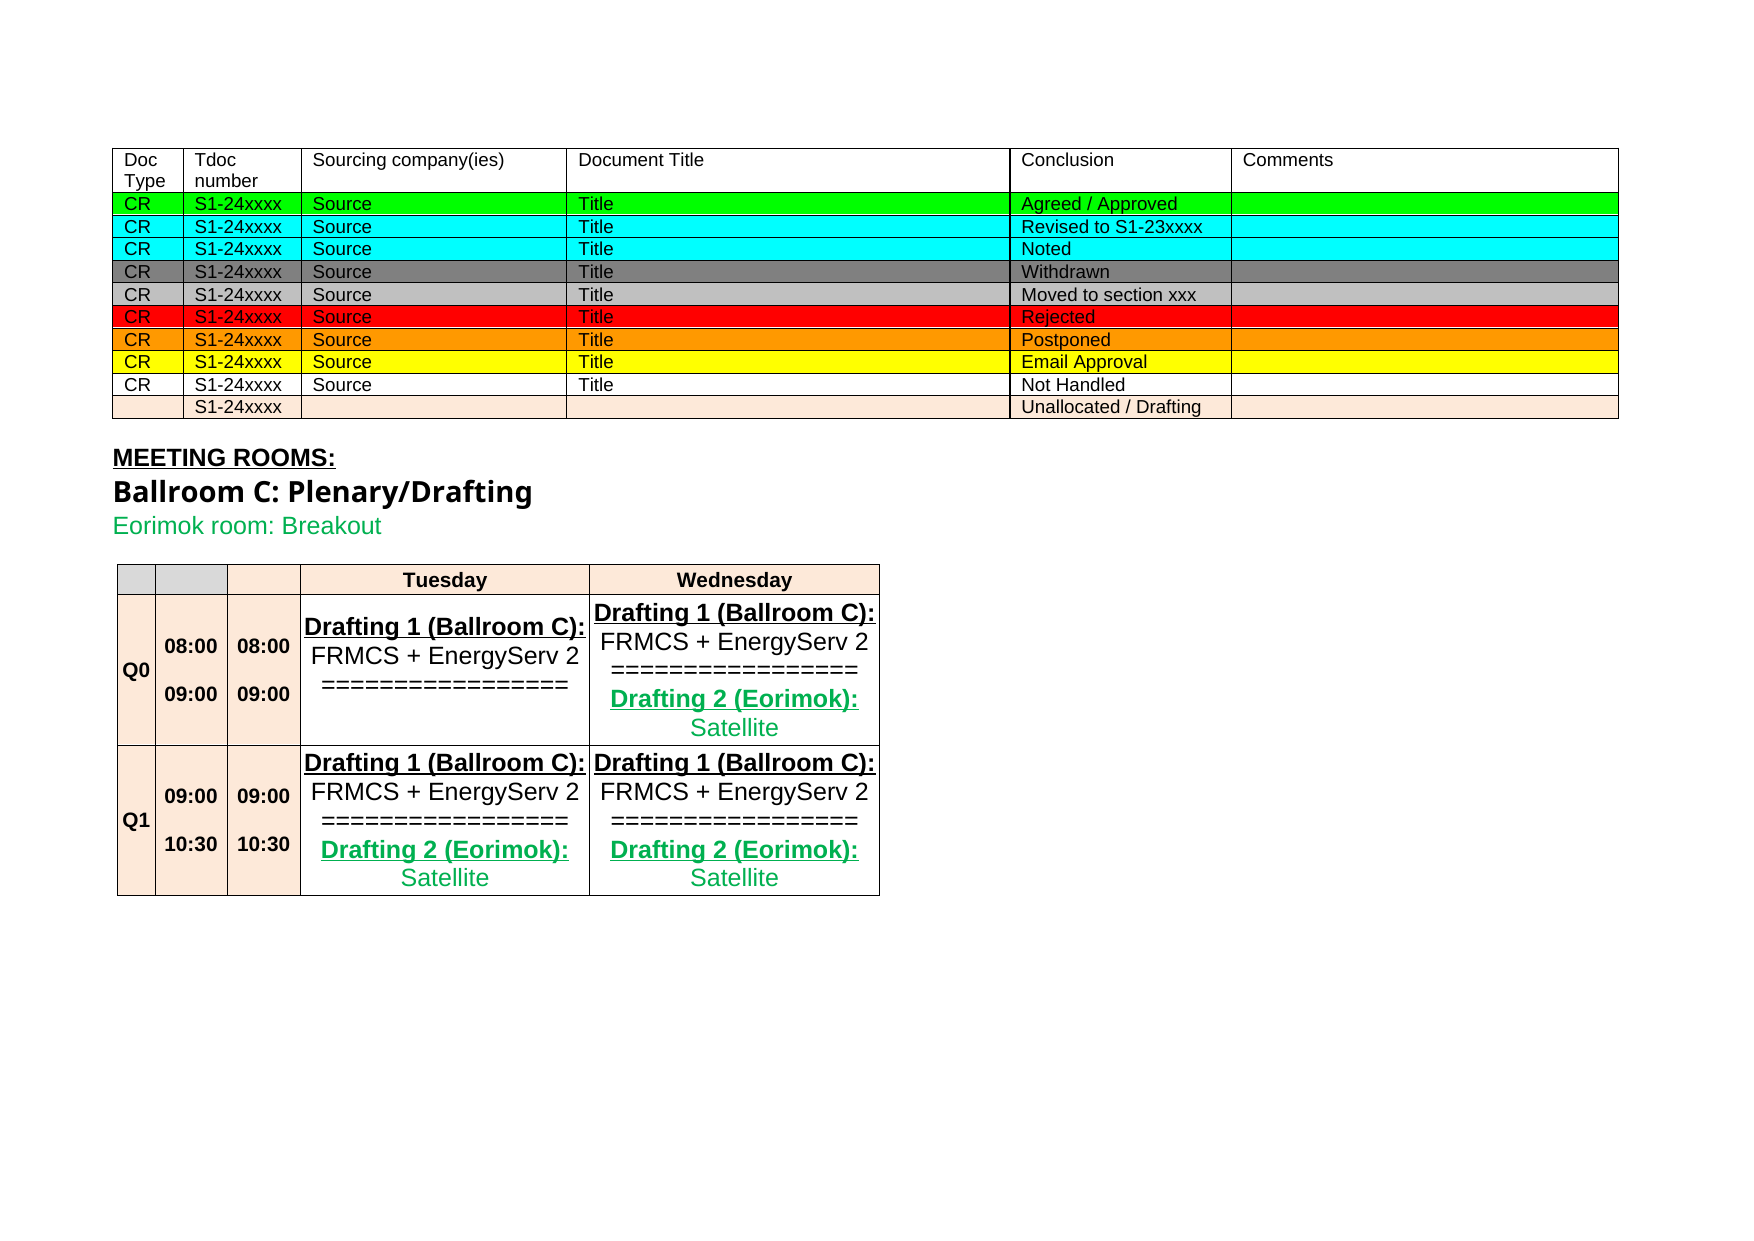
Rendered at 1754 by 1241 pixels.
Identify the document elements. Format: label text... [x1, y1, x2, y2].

table_cell CR [113, 329, 183, 350]
table_cell [1232, 396, 1618, 418]
table_cell S1-24xxxx [184, 396, 301, 418]
table_cell Withdrawn [1011, 261, 1231, 282]
table_cell S1-24xxxx [184, 193, 301, 214]
table_cell CR [113, 216, 183, 237]
table_header Sourcing company(ies) [302, 149, 566, 192]
table_cell Title [567, 238, 1009, 260]
table_cell Source [302, 283, 566, 305]
table_cell CR [113, 283, 183, 305]
table_header Comments [1232, 149, 1618, 192]
table_cell S1-24xxxx [184, 374, 301, 395]
table_cell Title [567, 351, 1009, 373]
table_header Conclusion [1011, 149, 1231, 192]
table_cell Source [302, 374, 566, 395]
text Ballroom C: Plenary/Drafting [112, 472, 1642, 511]
table_cell Noted [1011, 238, 1231, 260]
table_cell S1-24xxxx [184, 238, 301, 260]
table_header Tdoc number [184, 149, 301, 192]
table_cell CR [113, 238, 183, 260]
table_cell Title [567, 193, 1009, 214]
table_cell Source [302, 306, 566, 327]
table_cell [1232, 216, 1618, 237]
table_cell Title [567, 374, 1009, 395]
table_cell [1232, 238, 1618, 260]
table_cell Q0 [118, 595, 155, 744]
table_cell S1-24xxxx [184, 283, 301, 305]
table_cell 08:00 09:00 [156, 595, 227, 744]
table_cell Rejected [1011, 306, 1231, 327]
table_cell Drafting 1 (Ballroom C): FRMCS + EnergyServ 2 ================= Drafting 2 (Eorimok): Satellite [590, 746, 879, 895]
table_cell Title [567, 306, 1009, 327]
table_cell CR [113, 306, 183, 327]
table_cell Title [567, 283, 1009, 305]
table_cell S1-24xxxx [184, 329, 301, 350]
table_cell Title [567, 329, 1009, 350]
table_cell 09:00 10:30 [156, 746, 227, 895]
table_cell Not Handled [1011, 374, 1231, 395]
table_header [118, 565, 155, 594]
table_cell CR [113, 351, 183, 373]
table_cell [1232, 306, 1618, 327]
table_cell [1232, 329, 1618, 350]
table_cell Source [302, 261, 566, 282]
table_cell [113, 396, 183, 418]
table_cell CR [113, 193, 183, 214]
table_cell CR [113, 374, 183, 395]
table_cell Email Approval [1011, 351, 1231, 373]
table_header Doc Type [113, 149, 183, 192]
table_cell Q1 [118, 746, 155, 895]
table_cell Source [302, 329, 566, 350]
table_cell [1232, 374, 1618, 395]
table_cell Source [302, 216, 566, 237]
table_cell S1-24xxxx [184, 306, 301, 327]
table_cell [302, 396, 566, 418]
table_cell Source [302, 238, 566, 260]
table_cell [1232, 351, 1618, 373]
table_cell Title [567, 216, 1009, 237]
table_cell Drafting 1 (Ballroom C): FRMCS + EnergyServ 2 ================= Drafting 2 (Eorimok): Satellite [301, 746, 589, 895]
text Eorimok room: Breakout [112, 511, 1642, 540]
table_cell Agreed / Approved [1011, 193, 1231, 214]
table_cell 09:00 10:30 [228, 746, 300, 895]
table_cell S1-24xxxx [184, 216, 301, 237]
table_cell 08:00 09:00 [228, 595, 300, 744]
table_header Document Title [567, 149, 1009, 192]
table_cell Postponed [1011, 329, 1231, 350]
table_cell [567, 396, 1009, 418]
table_cell Source [302, 193, 566, 214]
table_header Tuesday [301, 565, 589, 594]
table_cell S1-24xxxx [184, 351, 301, 373]
table_cell Moved to section xxx [1011, 283, 1231, 305]
table_cell Drafting 1 (Ballroom C): FRMCS + EnergyServ 2 ================= Drafting 2 (Eorimok): Satellite [590, 595, 879, 744]
table_cell CR [113, 261, 183, 282]
table_cell Drafting 1 (Ballroom C): FRMCS + EnergyServ 2 ================= [301, 595, 589, 744]
table_cell Source [302, 351, 566, 373]
table_cell Revised to S1-23xxxx [1011, 216, 1231, 237]
table_cell Title [567, 261, 1009, 282]
text MEETING ROOMS: [112, 443, 1642, 472]
table_cell [1232, 193, 1618, 214]
table_header [228, 565, 300, 594]
table_header [156, 565, 227, 594]
table_cell [1232, 261, 1618, 282]
table_cell Unallocated / Drafting [1011, 396, 1231, 418]
table_cell S1-24xxxx [184, 261, 301, 282]
table_header Wednesday [590, 565, 879, 594]
table_cell [1232, 283, 1618, 305]
